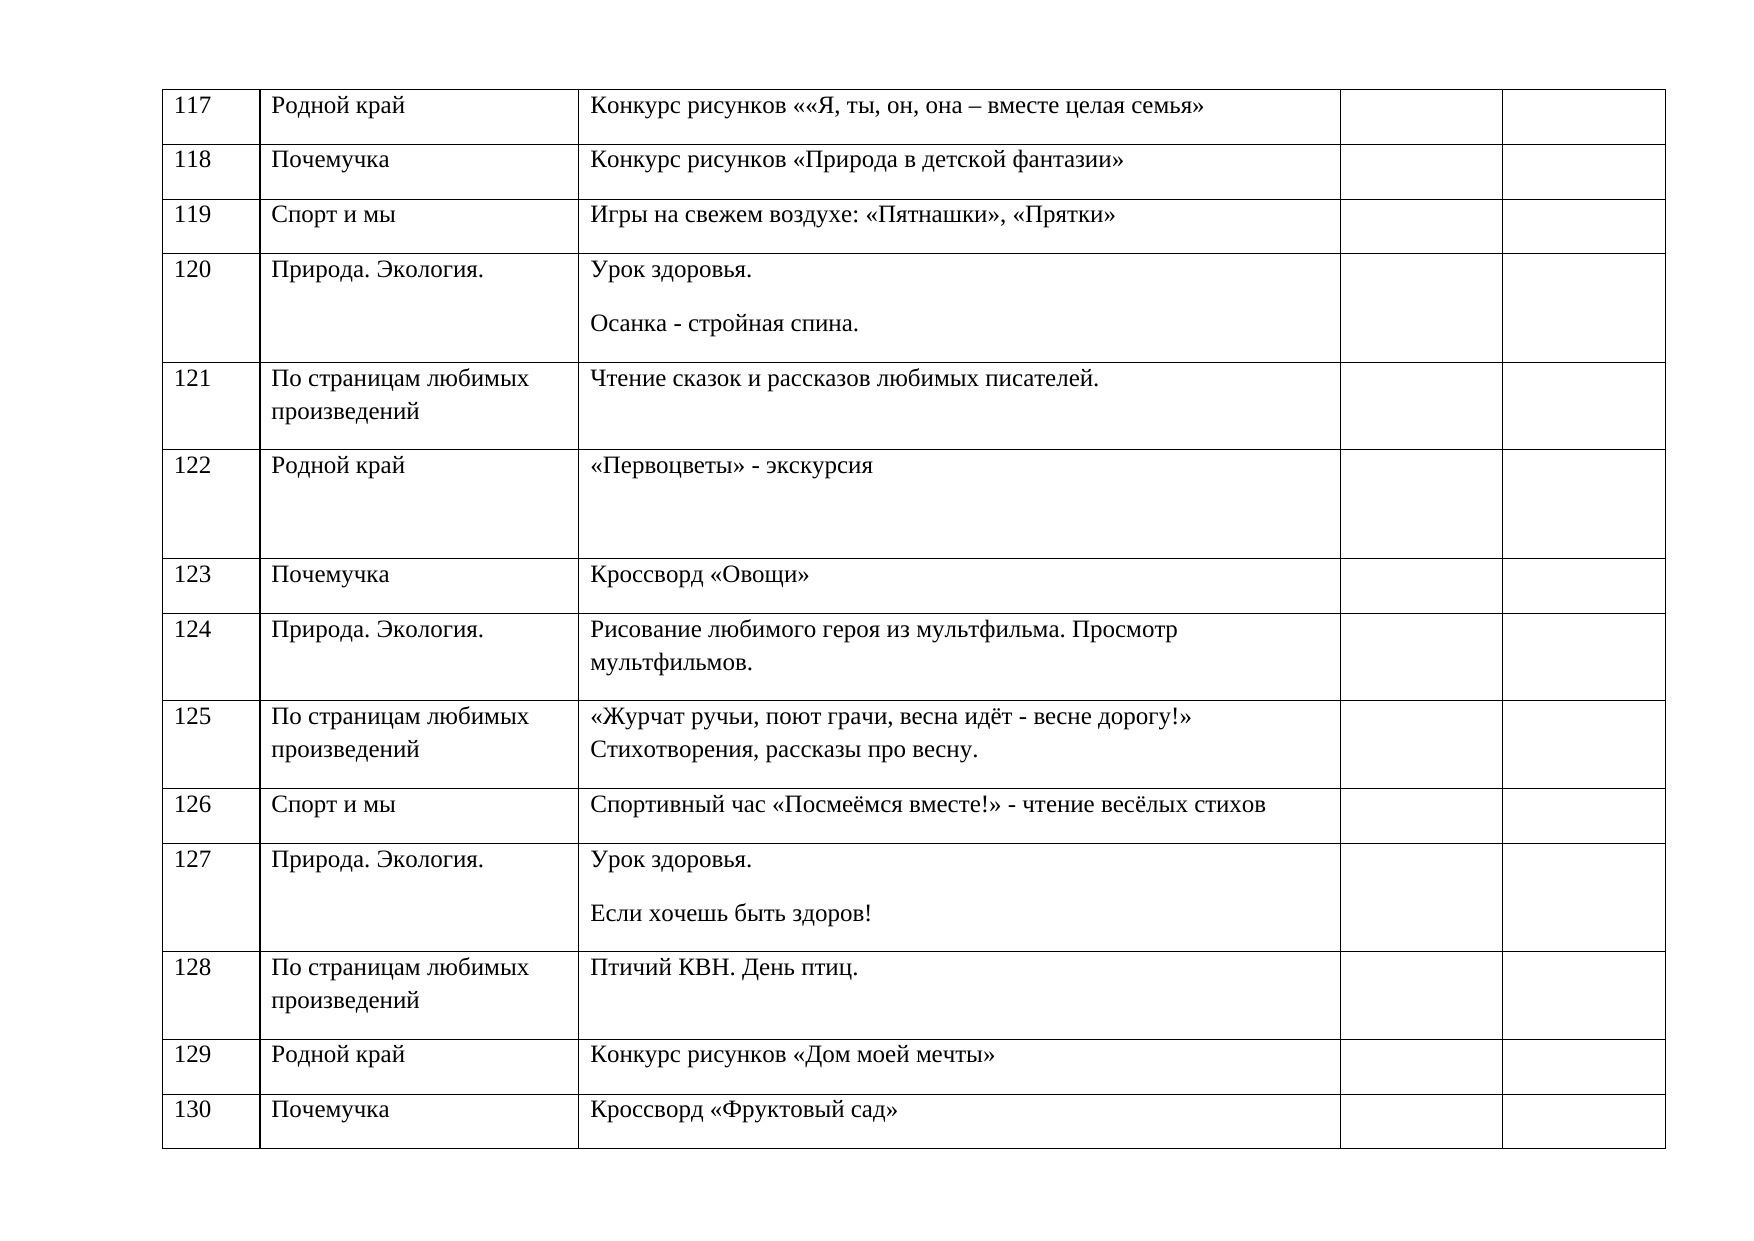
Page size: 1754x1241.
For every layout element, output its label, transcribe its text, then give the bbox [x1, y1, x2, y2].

table_cell [1503, 90, 1665, 143]
table_cell 119 [163, 200, 259, 253]
table_cell [1503, 450, 1665, 558]
table_cell Почемучка [261, 1095, 578, 1148]
table_cell Почемучка [261, 145, 578, 198]
table_cell По страницам любимых произведений [261, 363, 578, 449]
table_cell [1341, 254, 1502, 362]
table_cell По страницам любимых произведений [261, 701, 578, 788]
table_cell 126 [163, 789, 259, 843]
table_cell Спорт и мы [261, 200, 578, 253]
table_cell 121 [163, 363, 259, 449]
table_cell Конкурс рисунков «Дом моей мечты» [579, 1040, 1340, 1093]
table_cell 120 [163, 254, 259, 362]
table_cell [1341, 363, 1502, 449]
table_cell [1503, 145, 1665, 198]
table_cell Птичий КВН. День птиц. [579, 952, 1340, 1038]
table_cell 129 [163, 1040, 259, 1093]
table_cell 122 [163, 450, 259, 558]
table_cell 118 [163, 145, 259, 198]
table_cell «Первоцветы» - экскурсия [579, 450, 1340, 558]
table_cell Рисование любимого героя из мультфильма. Просмотр мультфильмов. [579, 614, 1340, 700]
table_cell [1341, 844, 1502, 951]
table_cell Игры на свежем воздухе: «Пятнашки», «Прятки» [579, 200, 1340, 253]
table_cell [1341, 952, 1502, 1038]
table_cell [1503, 844, 1665, 951]
table_cell 127 [163, 844, 259, 951]
table_cell 124 [163, 614, 259, 700]
table_cell Природа. Экология. [261, 844, 578, 951]
table_cell [1503, 701, 1665, 788]
table_cell Почемучка [261, 559, 578, 613]
table_cell Спортивный час «Посмеёмся вместе!» - чтение весёлых стихов [579, 789, 1340, 843]
table_cell [1503, 1040, 1665, 1093]
table_cell [1341, 701, 1502, 788]
table_cell [1341, 1095, 1502, 1148]
table_cell Родной край [261, 1040, 578, 1093]
table_cell Урок здоровья. Если хочешь быть здоров! [579, 844, 1340, 951]
table_cell [1503, 952, 1665, 1038]
table_cell [1503, 254, 1665, 362]
table_cell [1503, 363, 1665, 449]
table_cell Родной край [261, 90, 578, 143]
table_cell «Журчат ручьи, поют грачи, весна идёт - весне дорогу!» Стихотворения, рассказы про весну. [579, 701, 1340, 788]
table_cell [1341, 145, 1502, 198]
table_cell [1341, 789, 1502, 843]
table_cell [1341, 450, 1502, 558]
table_cell 125 [163, 701, 259, 788]
table_cell [1503, 200, 1665, 253]
table_cell Природа. Экология. [261, 254, 578, 362]
table_cell [1341, 559, 1502, 613]
table_cell Родной край [261, 450, 578, 558]
table_cell [1503, 789, 1665, 843]
table_cell Конкурс рисунков ««Я, ты, он, она – вместе целая семья» [579, 90, 1340, 143]
table_cell [1341, 614, 1502, 700]
table_cell Кроссворд «Фруктовый сад» [579, 1095, 1340, 1148]
table_cell [1503, 1095, 1665, 1148]
table_cell Урок здоровья. Осанка - стройная спина. [579, 254, 1340, 362]
table_cell [1341, 200, 1502, 253]
table_cell 123 [163, 559, 259, 613]
table_cell [1503, 614, 1665, 700]
table_cell Природа. Экология. [261, 614, 578, 700]
table_cell Спорт и мы [261, 789, 578, 843]
table_cell По страницам любимых произведений [261, 952, 578, 1038]
table_cell 128 [163, 952, 259, 1038]
table_cell Кроссворд «Овощи» [579, 559, 1340, 613]
table_cell [1503, 559, 1665, 613]
table_cell [1341, 90, 1502, 143]
table_cell Конкурс рисунков «Природа в детской фантазии» [579, 145, 1340, 198]
table_cell Чтение сказок и рассказов любимых писателей. [579, 363, 1340, 449]
table_cell [1341, 1040, 1502, 1093]
table_cell 130 [163, 1095, 259, 1148]
table_cell 117 [163, 90, 259, 143]
